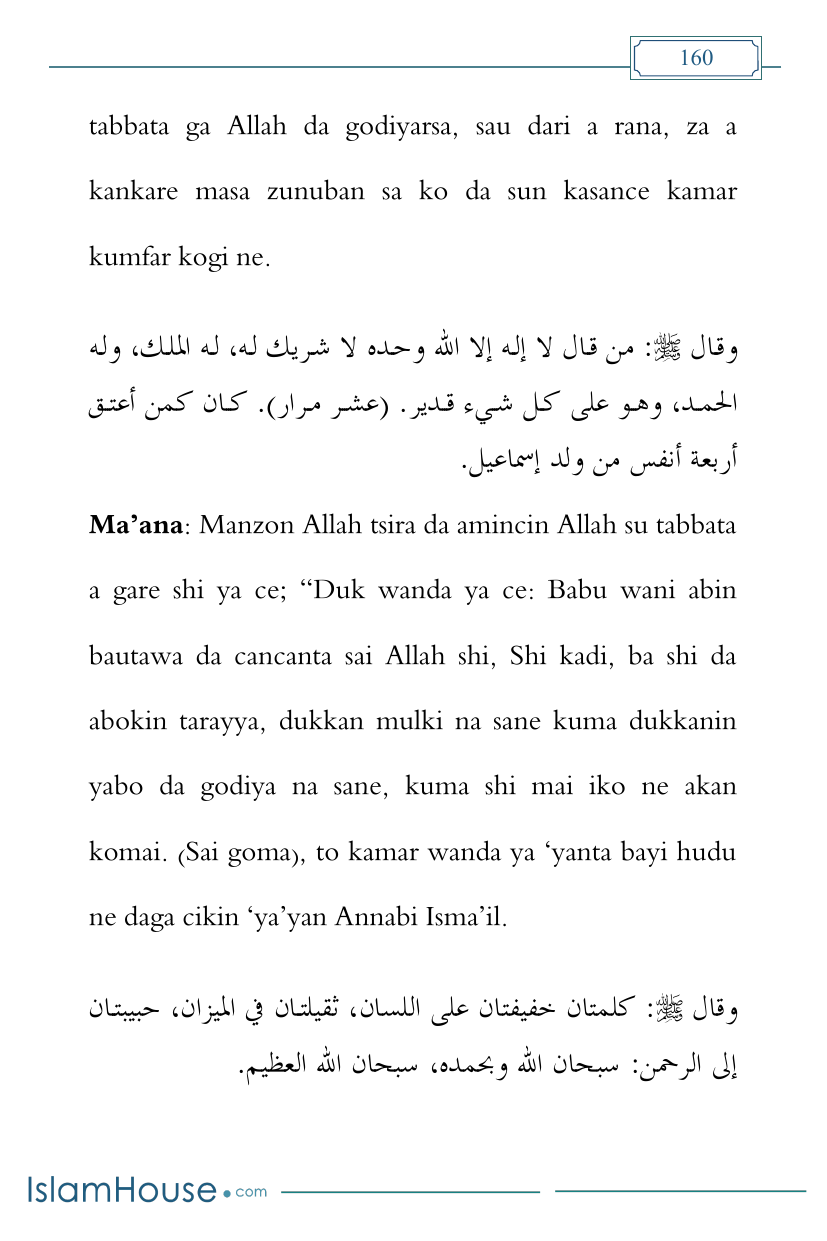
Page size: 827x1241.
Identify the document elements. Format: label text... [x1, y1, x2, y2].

text وقال : من قال لا إله إلا الله وحده لا شريك له، له الملك، وله الحمد، وهو على كل شيء قدير. (عشر مرار). كان كمن أعتق أربعة أنفس من ولد إسماعيل. [89, 320, 738, 488]
text وقال : كلمتان خفيفتان على اللسان، ثقيلتان في الميزان، حبيبتان إلى الرحمن: سبحان الله وبحمده، سبحان الله العظيم. [89, 981, 738, 1093]
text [89, 107, 738, 282]
picture [20, 1171, 541, 1209]
text Ma’ana: Manzon Allah tsira da amincin Allah su tabbata a gare shi ya ce; “Duk wanda ya ce: Babu wani abin bautawa da cancanta sai Allah shi, Shi kadi, ba shi da abokin tarayya, dukkan mulki na sane kuma dukkanin yabo da godiya na sane, kuma shi mai iko ne akan komai. (Sai goma), to kamar wanda ya ‘yanta bayi hudu ne daga cikin ‘ya’yan Annabi Isma’il. [89, 505, 738, 942]
picture [548, 1170, 807, 1208]
